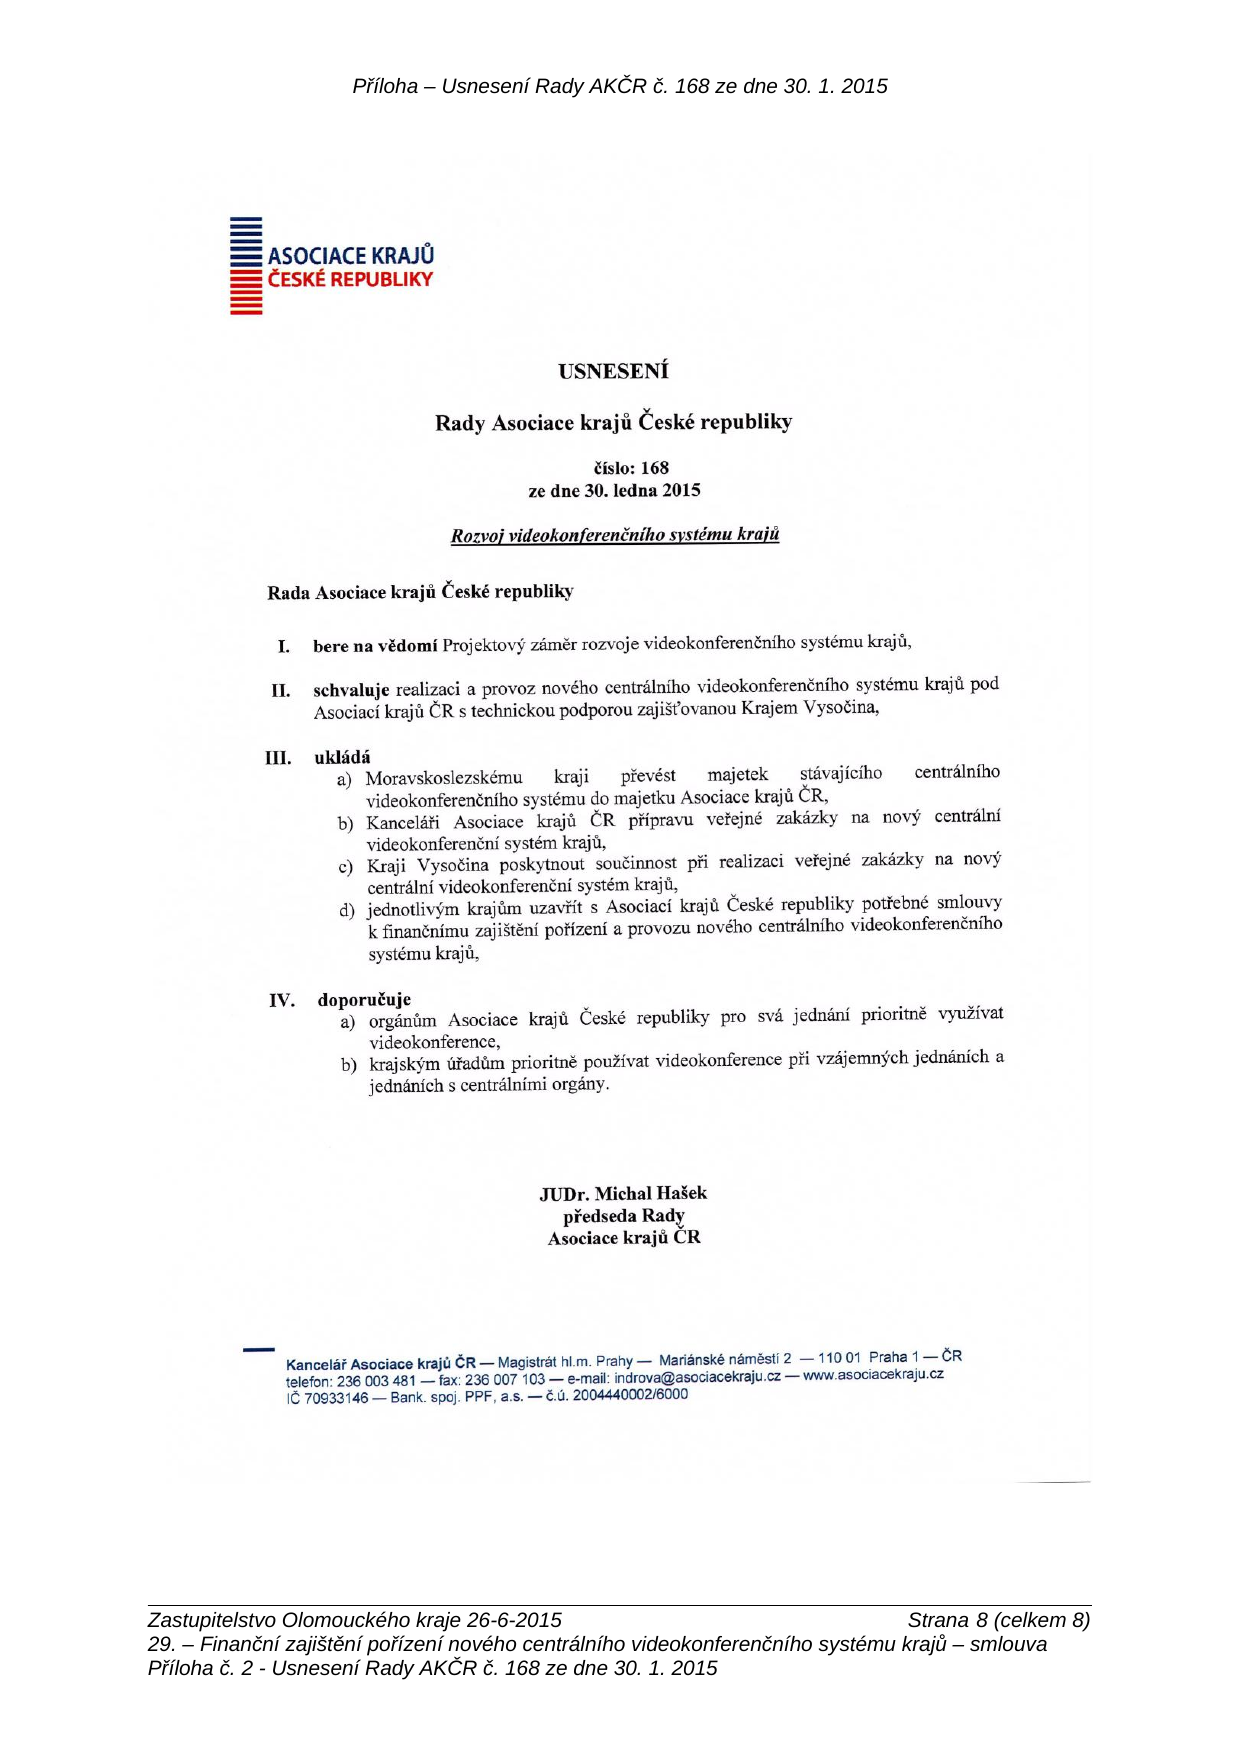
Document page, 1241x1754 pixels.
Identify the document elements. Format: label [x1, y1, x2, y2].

picture [147, 147, 1093, 1485]
